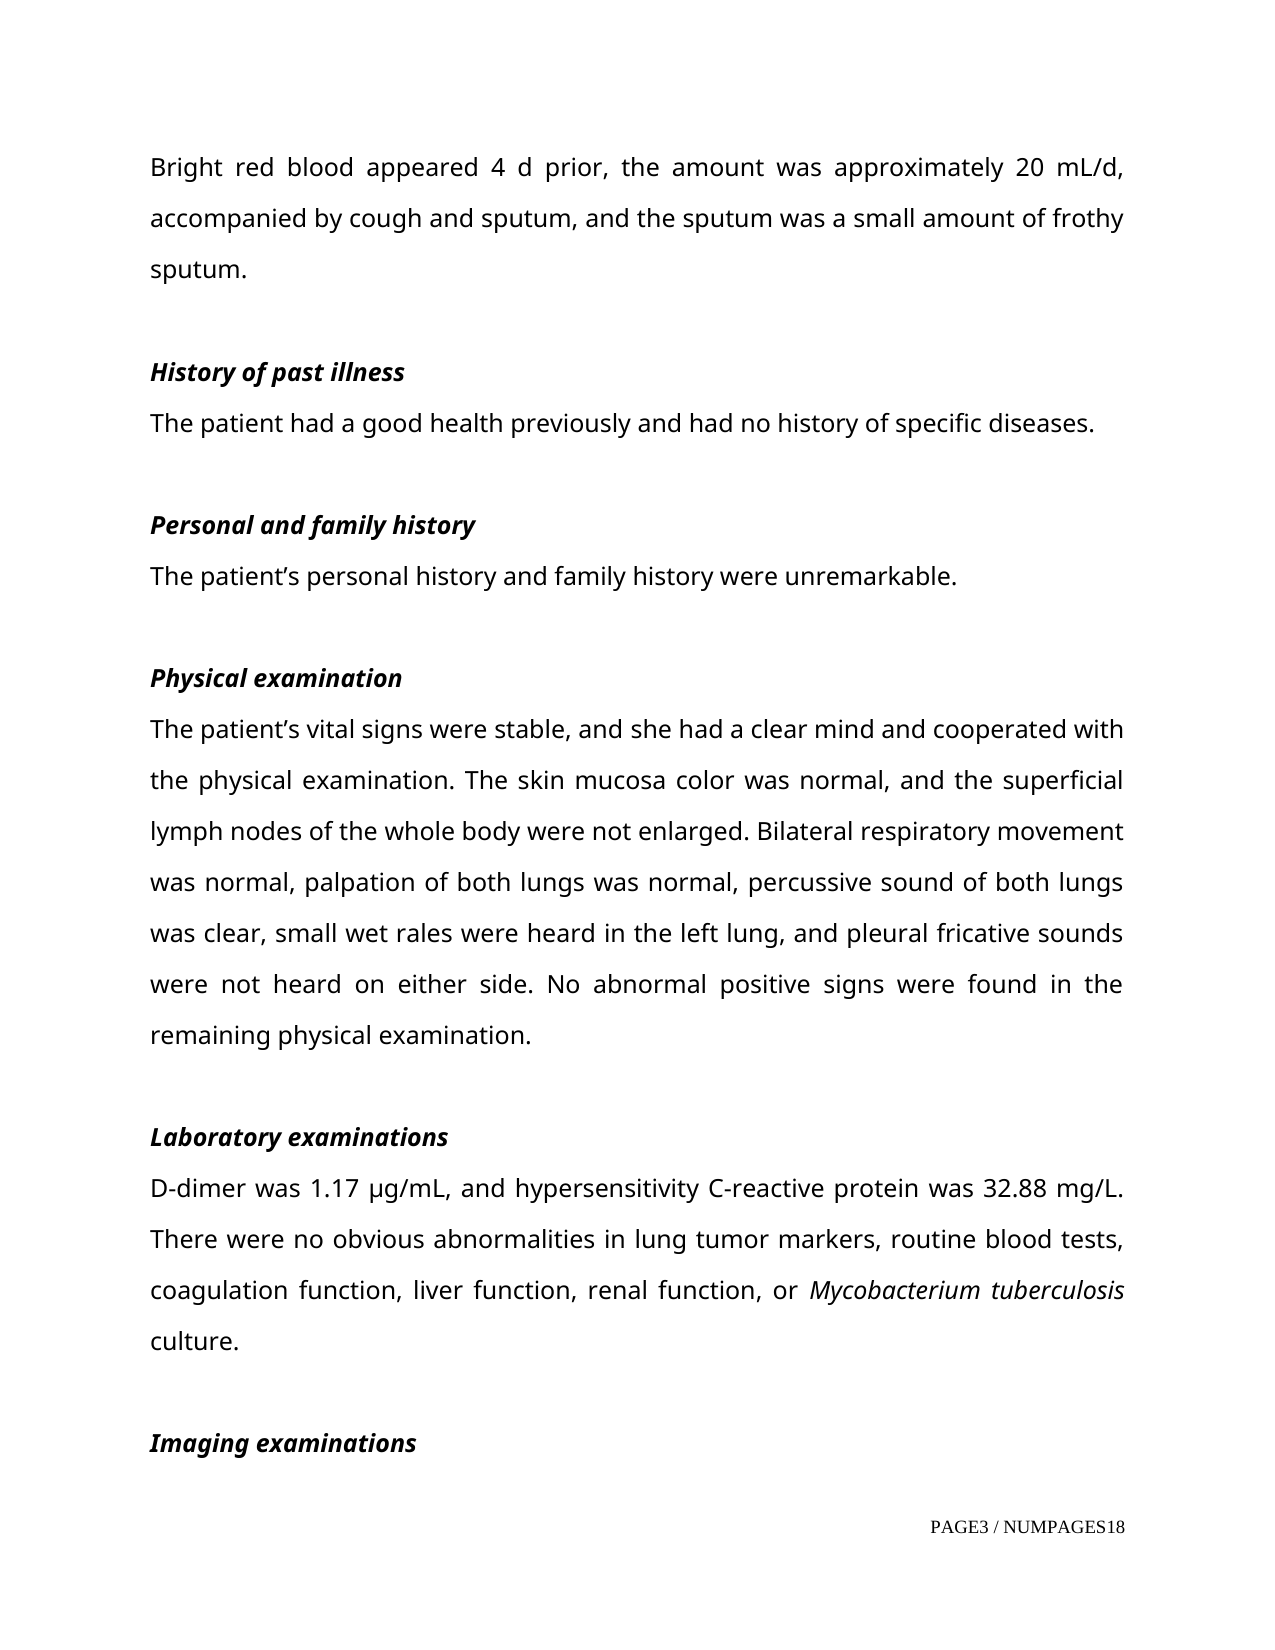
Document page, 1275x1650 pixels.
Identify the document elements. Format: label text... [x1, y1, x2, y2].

text D-dimer was 1.17 µg/mL, and hypersensitivity C-reactive protein was 32.88 mg/L. There were no obvious abnormalities in lung tumor markers, routine blood tests, coagulation function, liver function, renal function, or Mycobacterium tuberculosis culture. [150, 1171, 1125, 1358]
text The patient had a good health previously and had no history of specific diseases. [150, 405, 1125, 439]
text Physical examination [150, 660, 1125, 694]
text Laboratory examinations [150, 1120, 1125, 1154]
text Personal and family history [150, 507, 1125, 541]
text The patient’s vital signs were stable, and she had a clear mind and cooperated with the physical examination. The skin mucosa color was normal, and the superficial lymph nodes of the whole body were not enlarged. Bilateral respiratory movement was normal, palpation of both lungs was normal, percussive sound of both lungs was clear, small wet rales were heard in the left lung, and pleural fricative sounds were not heard on either side. No abnormal positive signs were found in the remaining physical examination. [150, 711, 1125, 1052]
text The patient’s personal history and family history were unremarkable. [150, 558, 1125, 592]
text History of past illness [150, 354, 1125, 388]
text Bright red blood appeared 4 d prior, the amount was approximately 20 mL/d, accompanied by cough and sputum, and the sputum was a small amount of frothy sputum. [150, 150, 1125, 286]
text Imaging examinations [150, 1426, 1125, 1460]
